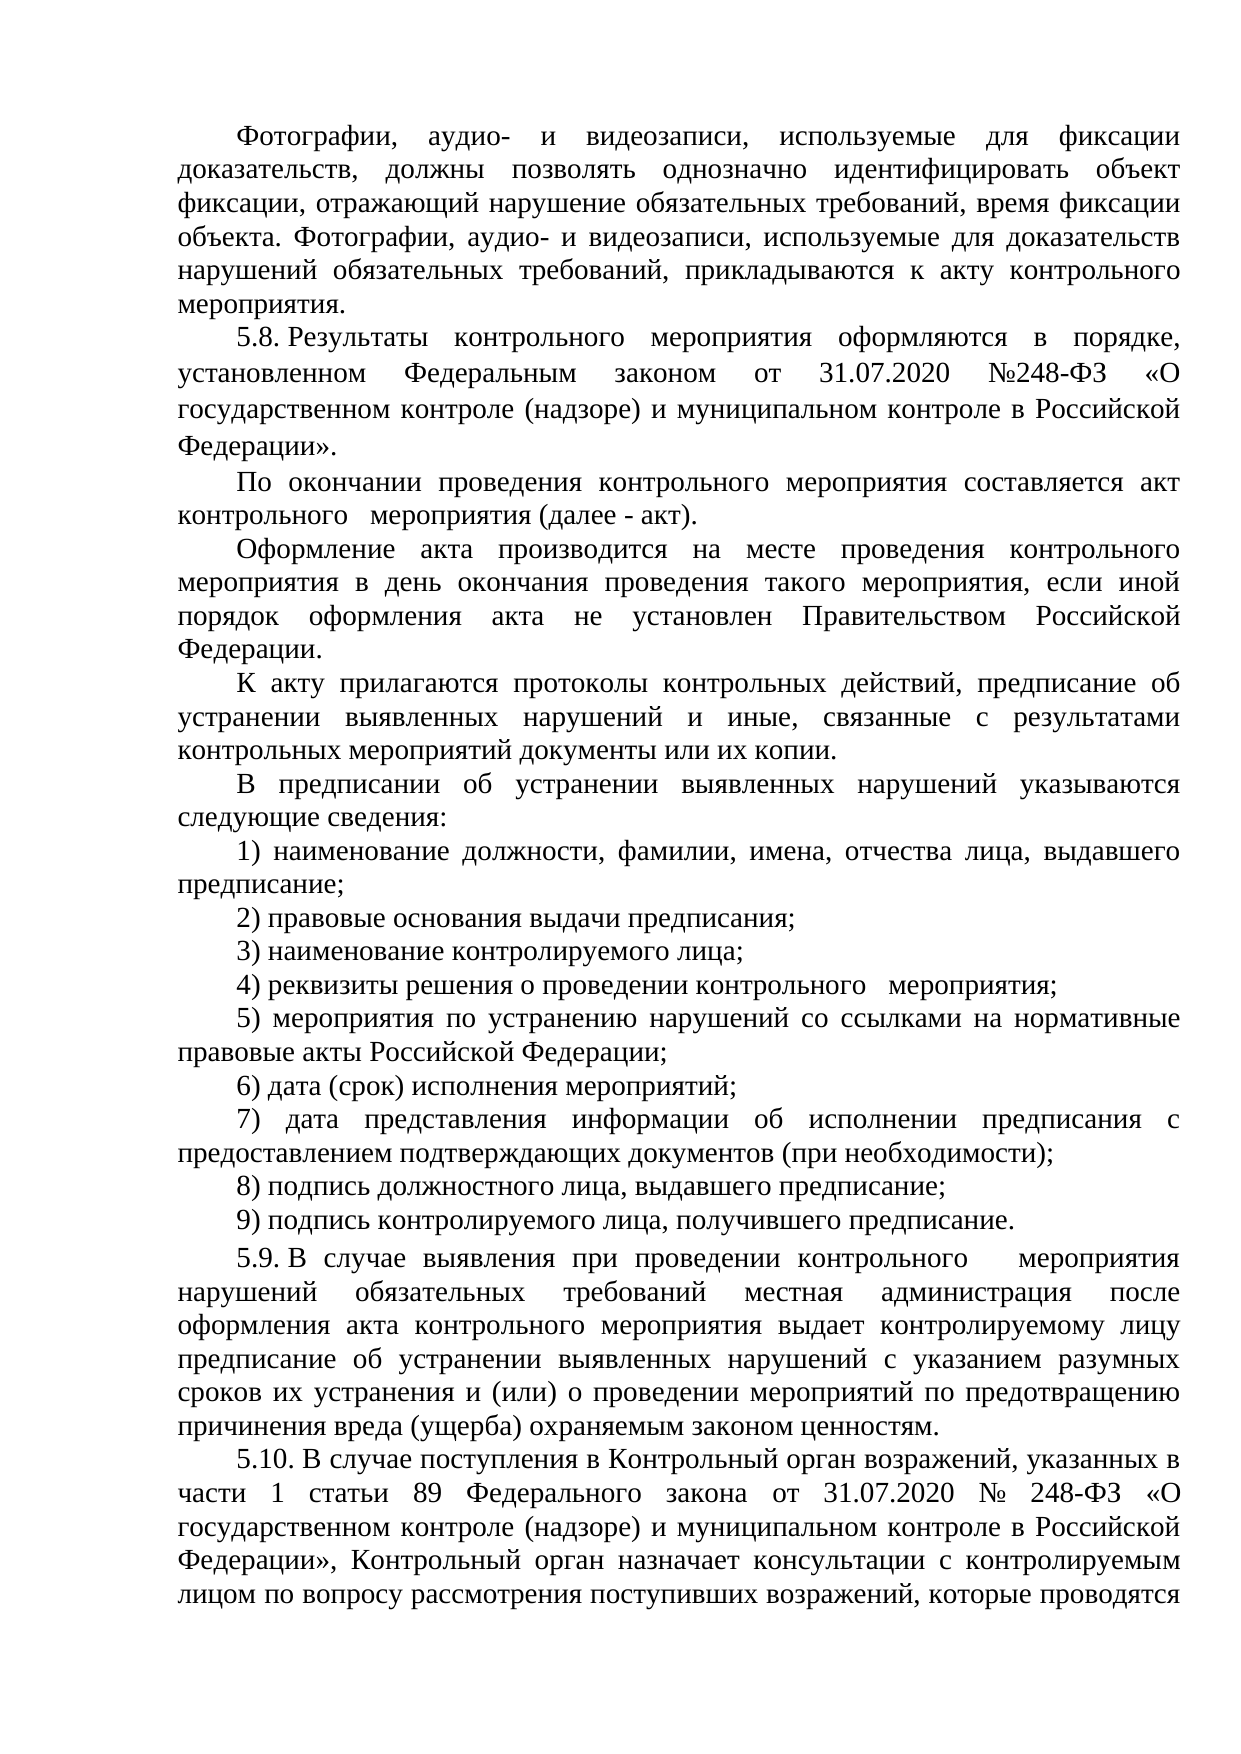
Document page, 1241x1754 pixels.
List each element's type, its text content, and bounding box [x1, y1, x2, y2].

text 4) реквизиты решения о проведении контрольного мероприятия; [177, 967, 1181, 1001]
text 7) дата представления информации об исполнении предписания с предоставлением подтверждающих документов (при необходимости); [177, 1101, 1181, 1168]
text В предписании об устранении выявленных нарушений указываются следующие сведения: [177, 766, 1181, 833]
text Оформление акта производится на месте проведения контрольного мероприятия в день окончания проведения такого мероприятия, если иной порядок оформления акта не установлен Правительством Российской Федерации. [177, 531, 1181, 665]
text Фотографии, аудио- и видеозаписи, используемые для фиксации доказательств, должны позволять однозначно идентифицировать объект фиксации, отражающий нарушение обязательных требований, время фиксации объекта. Фотографии, аудио- и видеозаписи, используемые для доказательств нарушений обязательных требований, прикладываются к акту контрольного мероприятия. [177, 118, 1181, 319]
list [177, 1442, 1181, 1609]
list В случае выявления при проведении контрольного мероприятия нарушений обязательных требований местная администрация после оформления акта контрольного мероприятия выдает контролируемому лицу предписание об устранении выявленных нарушений с указанием разумных сроков их устранения и (или) о проведении мероприятий по предотвращению причинения вреда (ущерба) охраняемым законом ценностям. [177, 1240, 1181, 1442]
text 9) подпись контролируемого лица, получившего предписание. [177, 1202, 1181, 1235]
text К акту прилагаются протоколы контрольных действий, предписание об устранении выявленных нарушений и иные, связанные с результатами контрольных мероприятий документы или их копии. [177, 665, 1181, 766]
text 8) подпись должностного лица, выдавшего предписание; [177, 1168, 1181, 1202]
list Результаты контрольного мероприятия оформляются в порядке, установленном Федеральным законом от 31.07.2020 №248-ФЗ «О государственном контроле (надзоре) и муниципальном контроле в Российской Федерации». [177, 319, 1181, 461]
text 2) правовые основания выдачи предписания; [177, 900, 1181, 933]
text 5) мероприятия по устранению нарушений со ссылками на нормативные правовые акты Российской Федерации; [177, 1001, 1181, 1068]
text По окончании проведения контрольного мероприятия составляется акт контрольного мероприятия (далее - акт). [177, 464, 1181, 531]
text 1) наименование должности, фамилии, имена, отчества лица, выдавшего предписание; [177, 833, 1181, 900]
text 6) дата (срок) исполнения мероприятий; [177, 1068, 1181, 1101]
text 3) наименование контролируемого лица; [177, 933, 1181, 967]
